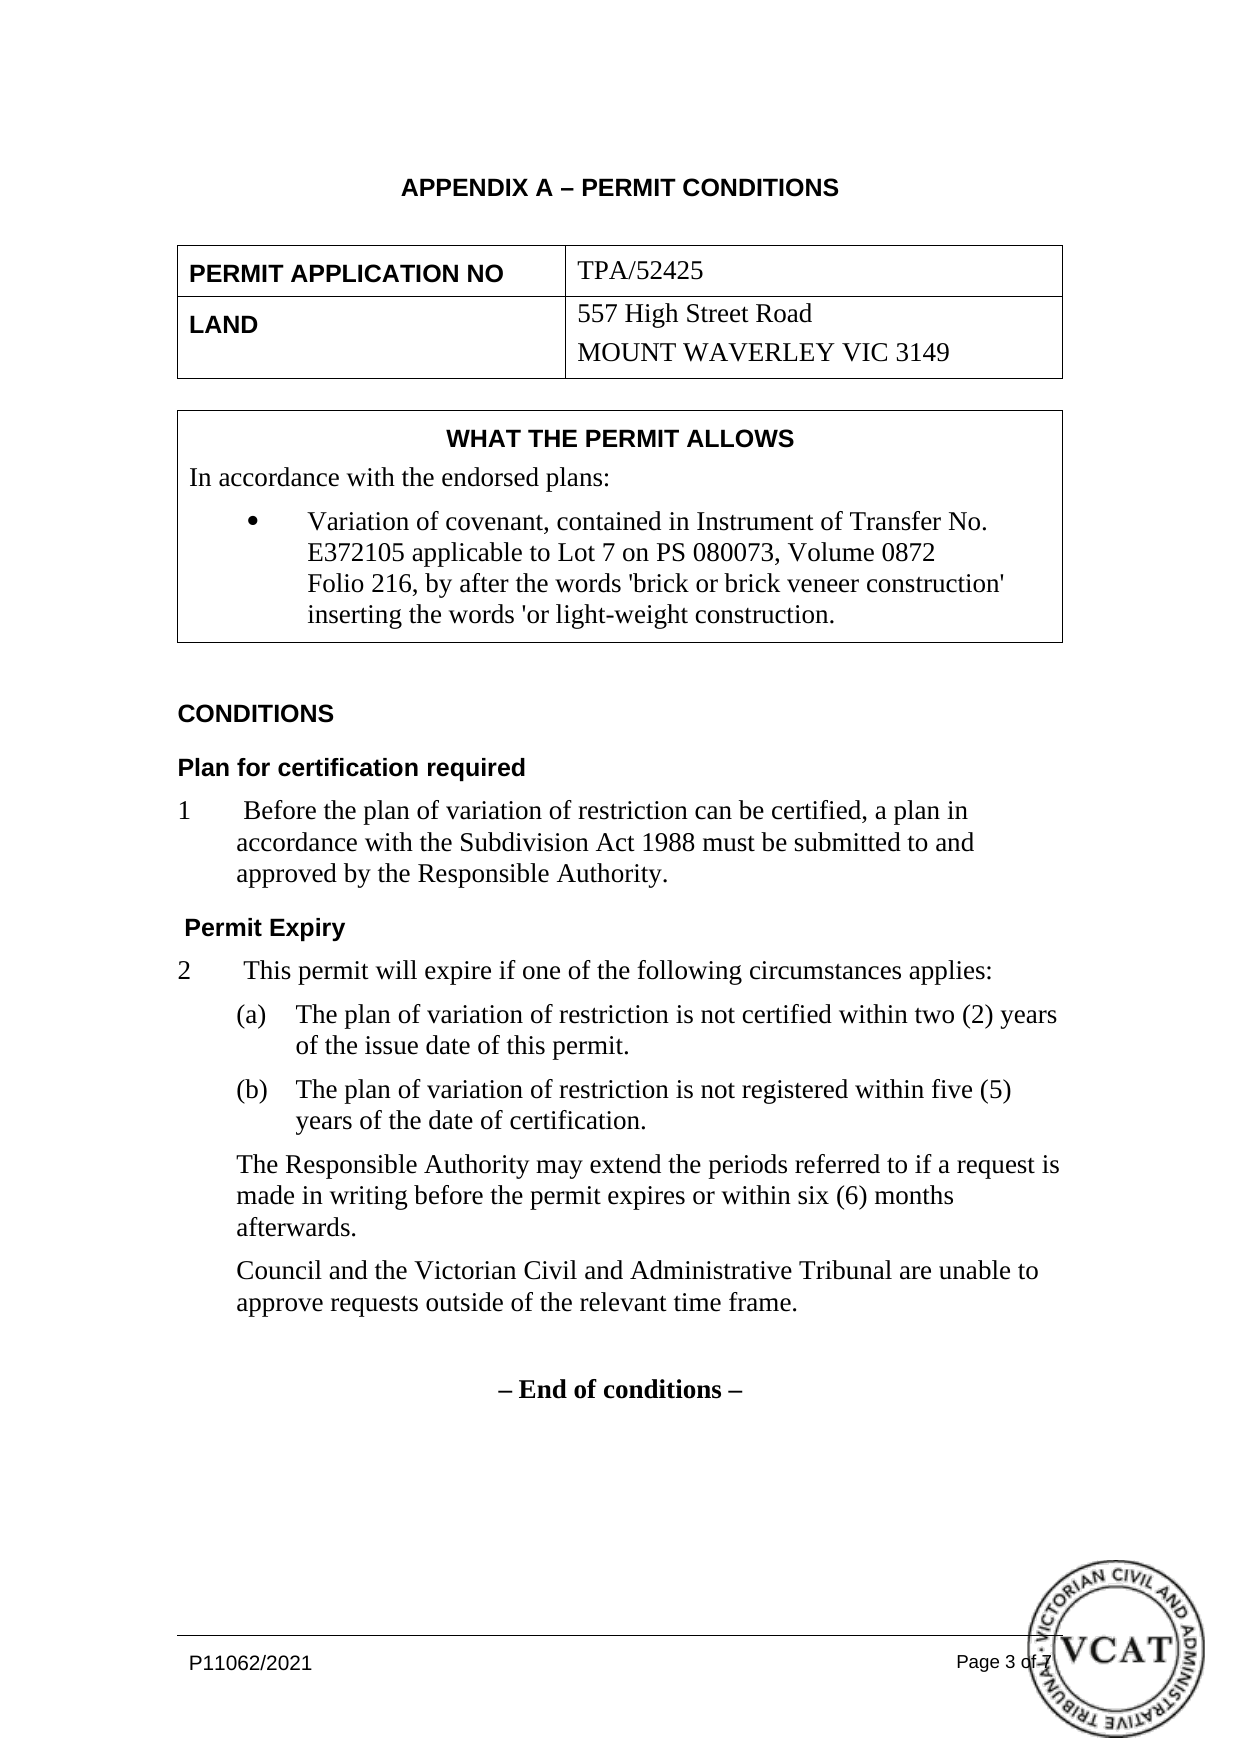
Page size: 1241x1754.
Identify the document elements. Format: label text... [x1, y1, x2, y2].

list The plan of variation of restriction is not registered within five (5) years of the date of certification. [236, 1073, 1063, 1136]
table_cell Land [178, 297, 565, 378]
list The Responsible Authority may extend the periods referred to if a request is made in writing before the permit expires or within six (6) months afterwards. [236, 1148, 1063, 1242]
table_header What the permit allowS [178, 411, 1062, 461]
picture [1027, 1560, 1205, 1738]
list Council and the Victorian Civil and Administrative Tribunal are unable to approve requests outside of the relevant time frame. [236, 1254, 1063, 1317]
subtitle Appendix A – Permit Conditions [177, 173, 1063, 201]
subtitle Conditions [177, 699, 1063, 728]
list The plan of variation of restriction is not certified within two (2) years of the issue date of this permit. [236, 998, 1063, 1061]
subtitle Plan for certification required [177, 753, 1063, 782]
text Before the plan of variation of restriction can be certified, a plan in accordance with the Subdivision Act 1988 must be submitted to and approved by the Responsible Authority. [177, 794, 1063, 888]
table_cell [566, 297, 1062, 378]
subtitle Permit Expiry [177, 913, 1063, 942]
text – End of conditions – [177, 1373, 1063, 1404]
text This permit will expire if one of the following circumstances applies: [177, 954, 1063, 986]
table_header Permit Application No [178, 246, 565, 296]
table_cell In accordance with the endorsed plans: Variation of covenant, contained in Instrument of Transfer No. E372105 applicable to Lot 7 on PS 080073, Volume 0872 Folio 216, by after the words 'brick or brick veneer construction' inserting the words 'or light-weight construction. [178, 461, 1062, 642]
